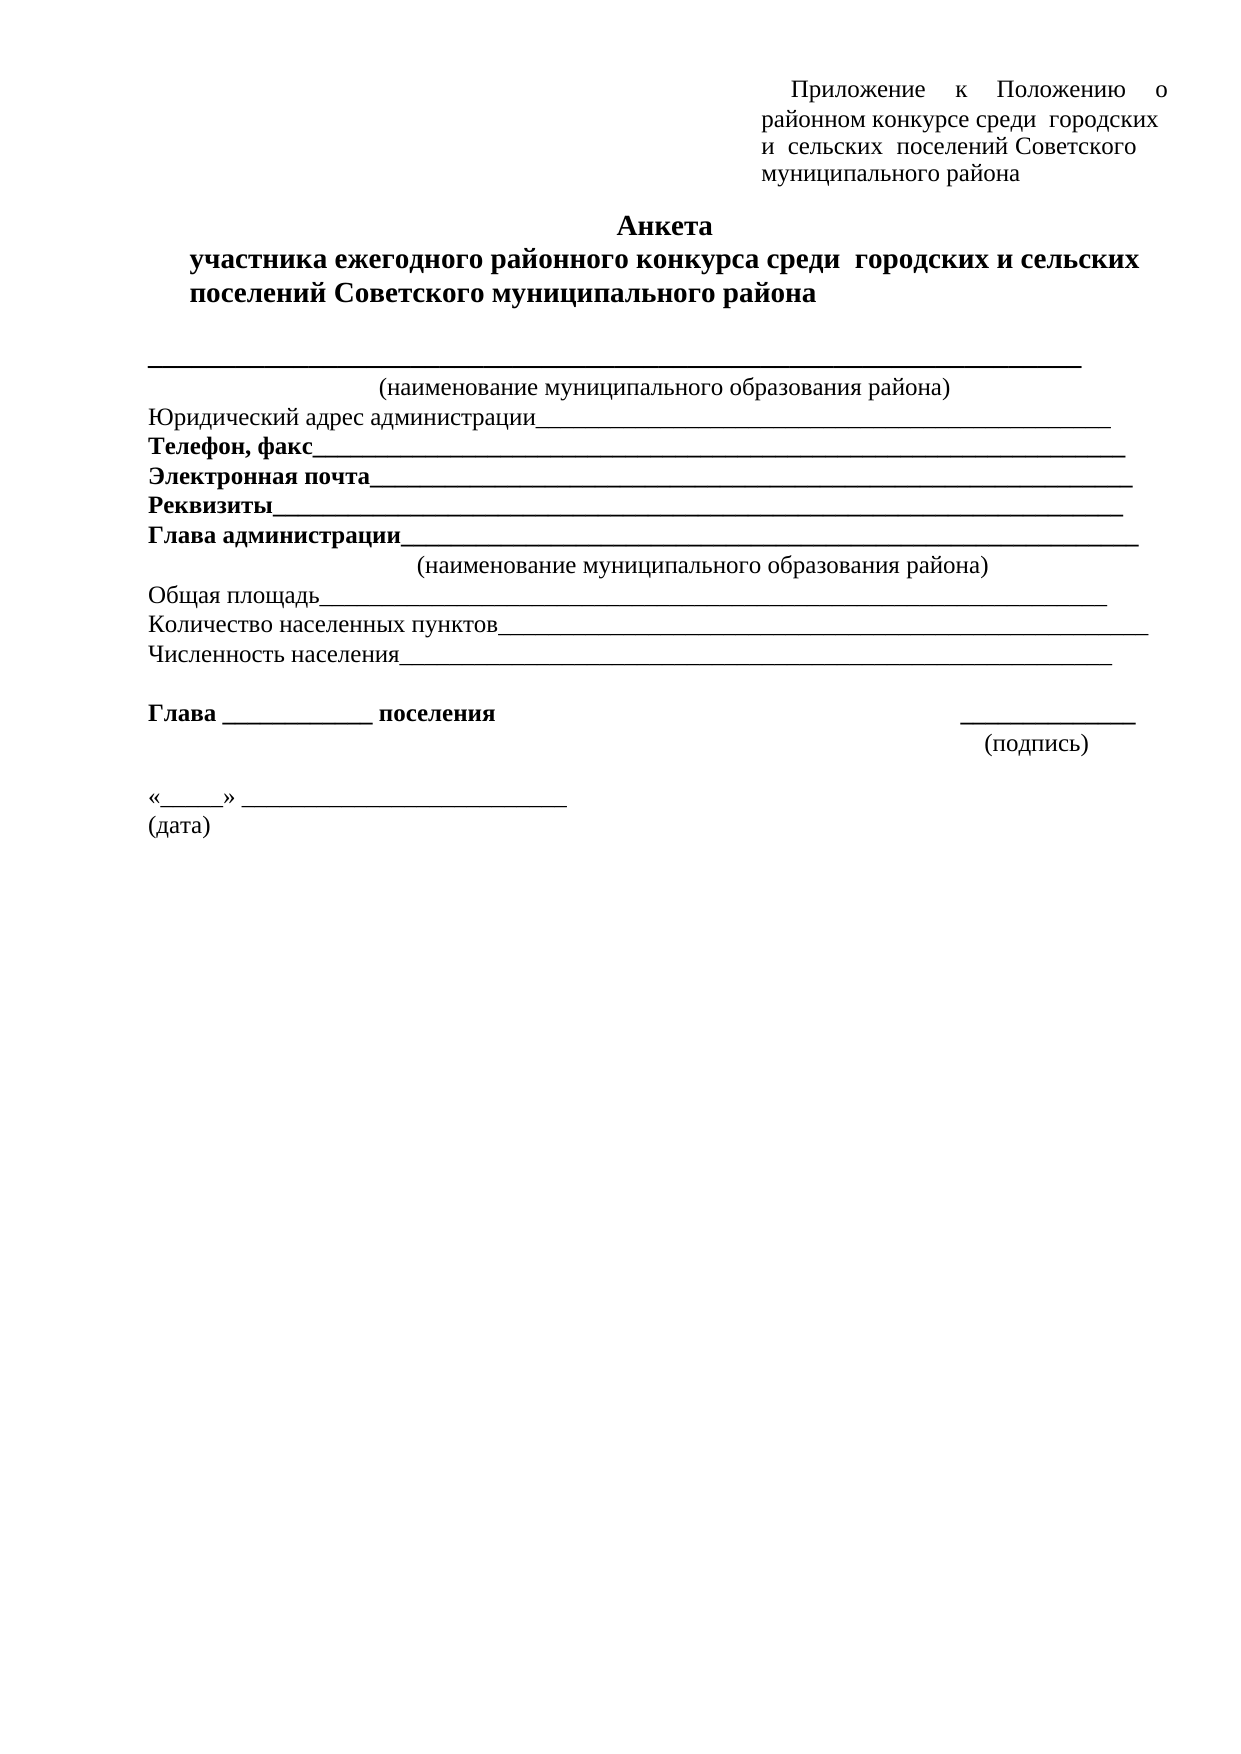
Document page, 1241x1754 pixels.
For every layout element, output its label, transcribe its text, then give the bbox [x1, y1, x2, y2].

text Анкета [616, 208, 1169, 242]
text (подпись) [984, 727, 1165, 757]
text (наименование муниципального образования района) [378, 371, 1168, 401]
text ______________ [960, 697, 1165, 727]
list сельских поселений Советского муниципального района [761, 133, 1137, 187]
text ________________________________________________________________ [148, 337, 1169, 371]
text Глава администрации___________________________________________________________ [148, 520, 1168, 549]
text Приложение к Положению о районном конкурсе среди городских [761, 74, 1168, 133]
text Количество населенных пунктов____________________________________________________ [148, 609, 1168, 639]
text Электронная почта_____________________________________________________________ [148, 461, 1168, 490]
text «_____» __________________________ (дата) [148, 781, 622, 840]
text Юридический адрес администрации______________________________________________ [148, 401, 1168, 431]
text (наименование муниципального образования района) [417, 549, 1168, 579]
text Общая площадь_______________________________________________________________ [148, 579, 1168, 609]
text Численность населения_________________________________________________________ [148, 639, 1168, 668]
text Глава ____________ поселения [148, 697, 622, 727]
text участника ежегодного районного конкурса среди городских и сельских поселений Советского муниципального района [189, 242, 1158, 309]
text Реквизиты____________________________________________________________________ [148, 490, 1168, 520]
text Телефон, факс_________________________________________________________________ [148, 431, 1168, 461]
